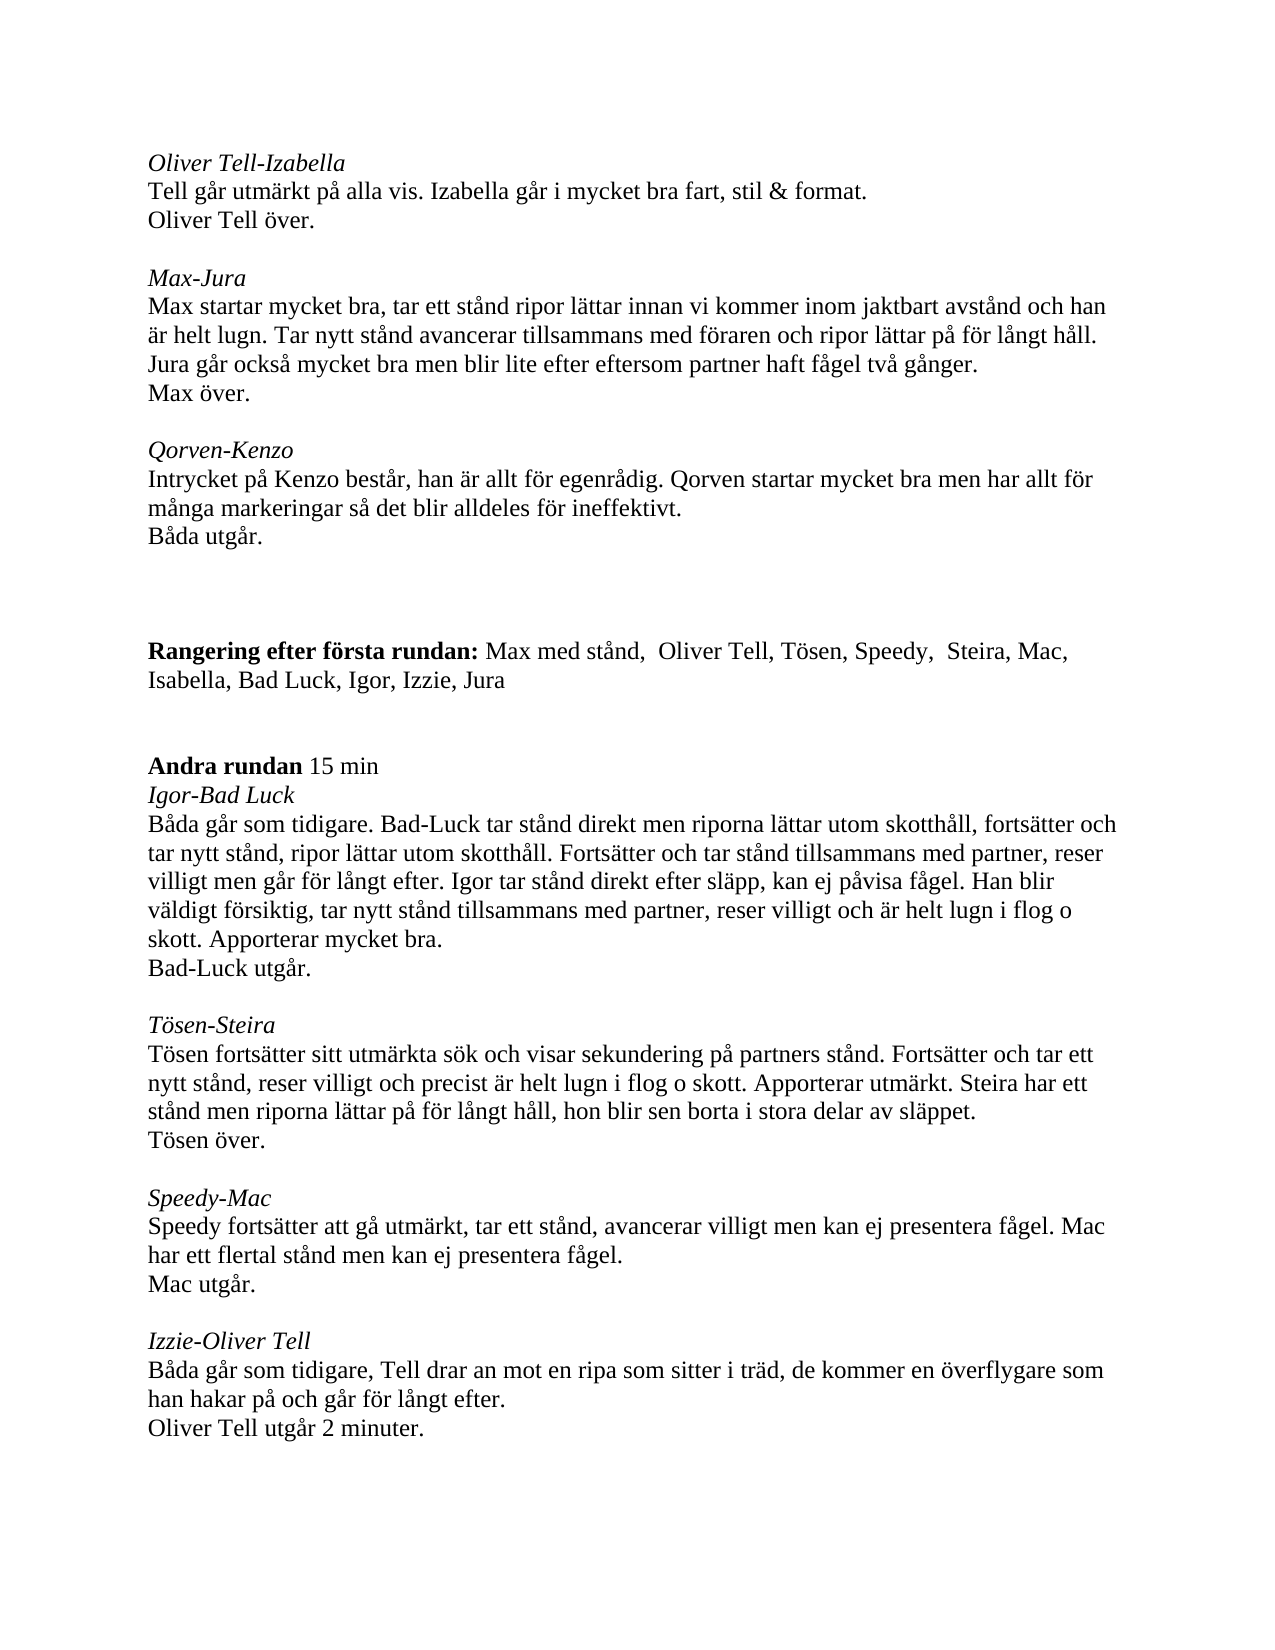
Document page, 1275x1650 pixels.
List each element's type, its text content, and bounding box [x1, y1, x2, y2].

text Igor-Bad Luck [148, 780, 1127, 809]
text Speedy-Mac [148, 1183, 1127, 1211]
text Tösen-Steira [148, 1010, 1127, 1039]
text Speedy fortsätter att gå utmärkt, tar ett stånd, avancerar villigt men kan ej presentera fågel. Mac har ett flertal stånd men kan ej presentera fågel. [148, 1211, 1127, 1269]
text Tösen över. [148, 1125, 1127, 1154]
text Mac utgår. [148, 1269, 1127, 1298]
text Oliver Tell över. [148, 205, 1127, 234]
text Båda utgår. [148, 521, 1127, 550]
text Bad-Luck utgår. [148, 953, 1127, 981]
text Izzie-Oliver Tell [148, 1326, 1127, 1355]
text Max-Jura [148, 263, 1127, 291]
text Max över. [148, 378, 1127, 406]
text Andra rundan 15 min [148, 751, 1127, 780]
text Qorven-Kenzo [148, 435, 1127, 464]
text Intrycket på Kenzo består, han är allt för egenrådig. Qorven startar mycket bra men har allt för många markeringar så det blir alldeles för ineffektivt. [148, 464, 1127, 521]
text Oliver Tell-Izabella [148, 148, 1127, 176]
text Båda går som tidigare. Bad-Luck tar stånd direkt men riporna lättar utom skotthåll, fortsätter och tar nytt stånd, ripor lättar utom skotthåll. Fortsätter och tar stånd tillsammans med partner, reser villigt men går för långt efter. Igor tar stånd direkt efter släpp, kan ej påvisa fågel. Han blir väldigt försiktig, tar nytt stånd tillsammans med partner, reser villigt och är helt lugn i flog o skott. Apporterar mycket bra. [148, 809, 1127, 953]
text Max startar mycket bra, tar ett stånd ripor lättar innan vi kommer inom jaktbart avstånd och han är helt lugn. Tar nytt stånd avancerar tillsammans med föraren och ripor lättar på för långt håll. Jura går också mycket bra men blir lite efter eftersom partner haft fågel två gånger. [148, 291, 1127, 378]
text Oliver Tell utgår 2 minuter. [148, 1413, 1127, 1441]
text Tell går utmärkt på alla vis. Izabella går i mycket bra fart, stil & format. [148, 176, 1127, 205]
text Båda går som tidigare, Tell drar an mot en ripa som sitter i träd, de kommer en överflygare som han hakar på och går för långt efter. [148, 1355, 1127, 1413]
text Tösen fortsätter sitt utmärkta sök och visar sekundering på partners stånd. Fortsätter och tar ett nytt stånd, reser villigt och precist är helt lugn i flog o skott. Apporterar utmärkt. Steira har ett stånd men riporna lättar på för långt håll, hon blir sen borta i stora delar av släppet. [148, 1039, 1127, 1125]
text Rangering efter första rundan: Max med stånd, Oliver Tell, Tösen, Speedy, Steira, Mac, Isabella, Bad Luck, Igor, Izzie, Jura [148, 636, 1127, 694]
